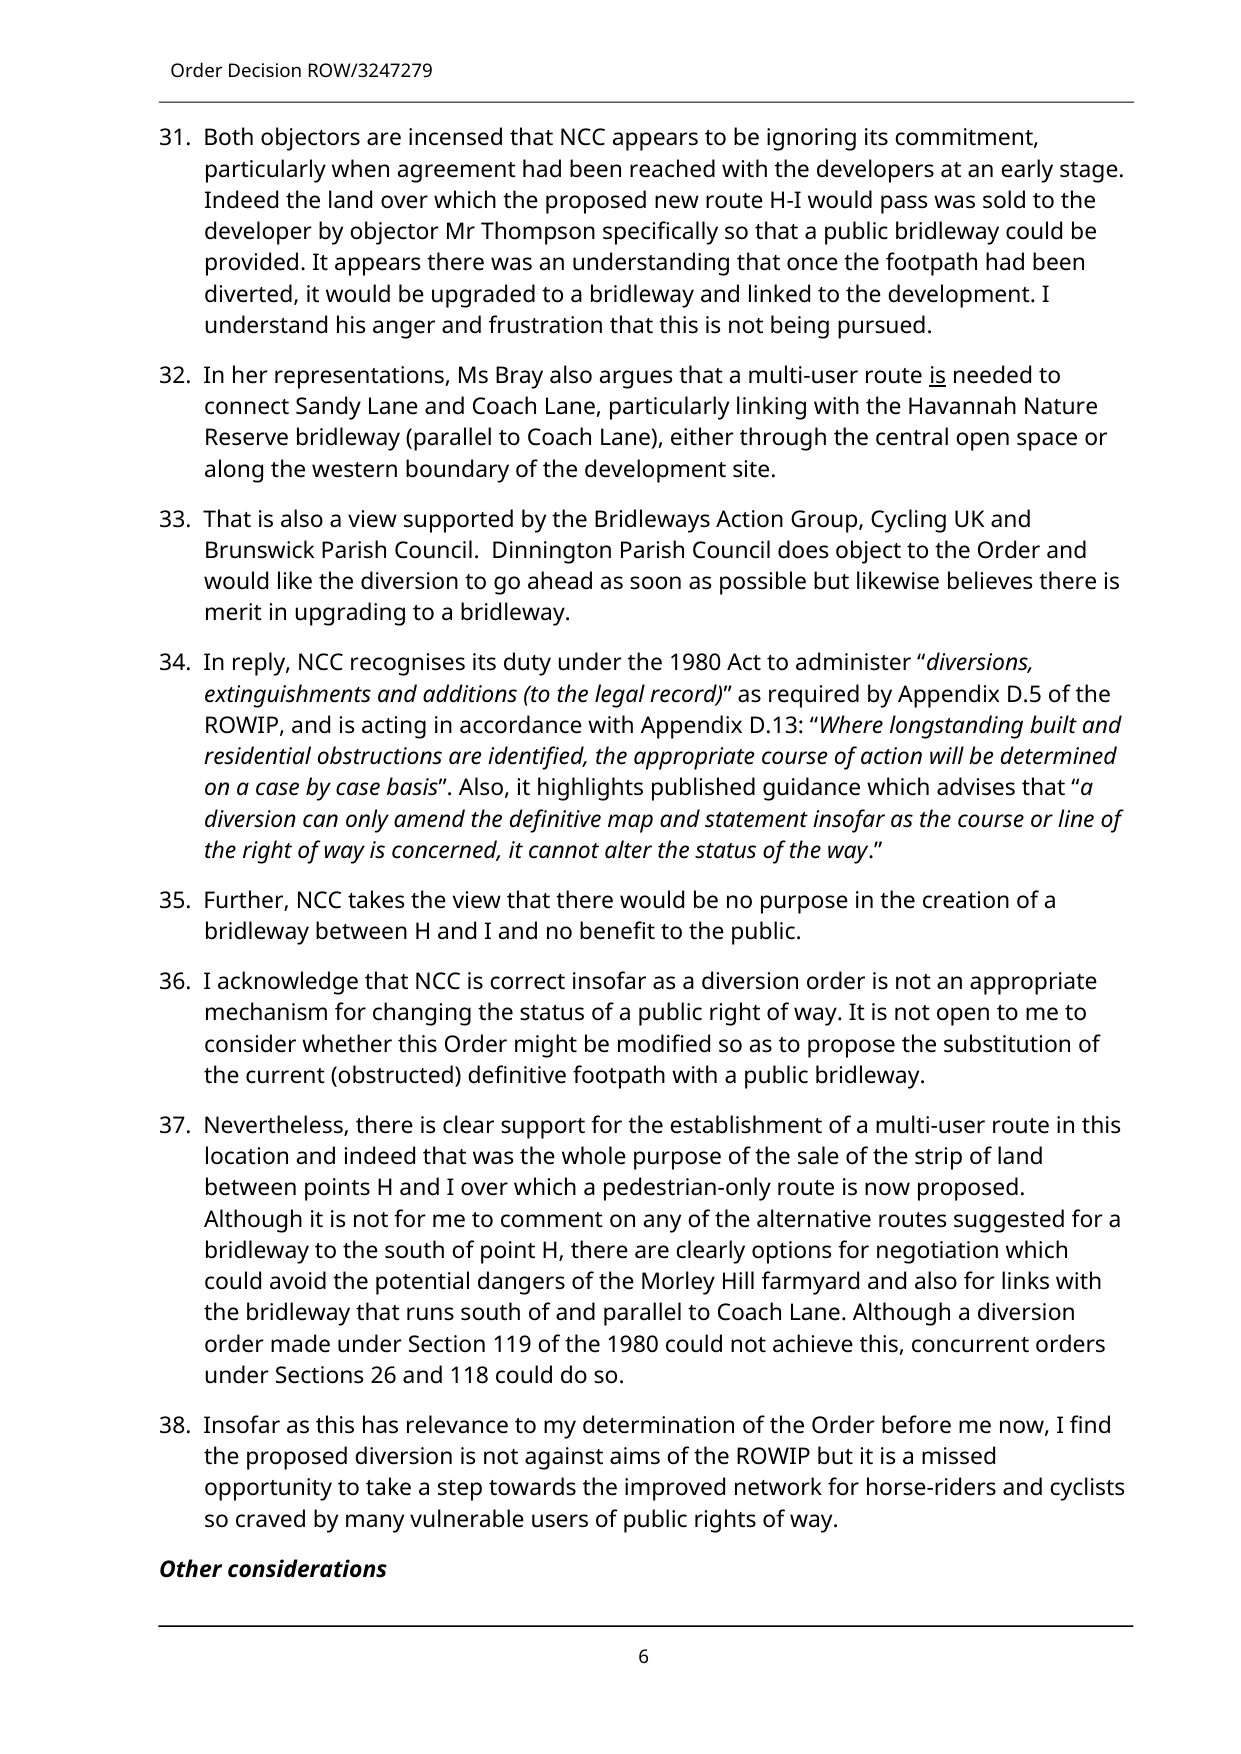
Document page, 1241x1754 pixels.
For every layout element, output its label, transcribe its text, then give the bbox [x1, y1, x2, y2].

list Nevertheless, there is clear support for the establishment of a multi-user route in this location and indeed that was the whole purpose of the sale of the strip of land between points H and I over which a pedestrian-only route is now proposed. Although it is not for me to comment on any of the alternative routes suggested for a bridleway to the south of point H, there are clearly options for negotiation which could avoid the potential dangers of the Morley Hill farmyard and also for links with the bridleway that runs south of and parallel to Coach Lane. Although a diversion order made under Section 119 of the 1980 could not achieve this, concurrent orders under Sections 26 and 118 could do so. [159, 1109, 1128, 1390]
list In her representations, Ms Bray also argues that a multi-user route is needed to connect Sandy Lane and Coach Lane, particularly linking with the Havannah Nature Reserve bridleway (parallel to Coach Lane), either through the central open space or along the western boundary of the development site. [159, 359, 1128, 484]
list That is also a view supported by the Bridleways Action Group, Cycling UK and Brunswick Parish Council. Dinnington Parish Council does object to the Order and would like the diversion to go ahead as soon as possible but likewise believes there is merit in upgrading to a bridleway. [159, 503, 1128, 628]
list In reply, NCC recognises its duty under the 1980 Act to administer “diversions, extinguishments and additions (to the legal record)” as required by Appendix D.5 of the ROWIP, and is acting in accordance with Appendix D.13: “Where longstanding built and residential obstructions are identified, the appropriate course of action will be determined on a case by case basis”. Also, it highlights published guidance which advises that “a diversion can only amend the definitive map and statement insofar as the course or line of the right of way is concerned, it cannot alter the status of the way.” [159, 646, 1128, 865]
list Insofar as this has relevance to my determination of the Order before me now, I find the proposed diversion is not against aims of the ROWIP but it is a missed opportunity to take a step towards the improved network for horse-riders and cyclists so craved by many vulnerable users of public rights of way. [159, 1409, 1128, 1534]
list I acknowledge that NCC is correct insofar as a diversion order is not an appropriate mechanism for changing the status of a public right of way. It is not open to me to consider whether this Order might be modified so as to propose the substitution of the current (obstructed) definitive footpath with a public bridleway. [159, 965, 1128, 1090]
list Further, NCC takes the view that there would be no purpose in the creation of a bridleway between H and I and no benefit to the public. [159, 884, 1128, 946]
text Other considerations [159, 1553, 1128, 1584]
list Both objectors are incensed that NCC appears to be ignoring its commitment, particularly when agreement had been reached with the developers at an early stage. Indeed the land over which the proposed new route H-I would pass was sold to the developer by objector Mr Thompson specifically so that a public bridleway could be provided. It appears there was an understanding that once the footpath had been diverted, it would be upgraded to a bridleway and linked to the development. I understand his anger and frustration that this is not being pursued. [159, 121, 1128, 340]
